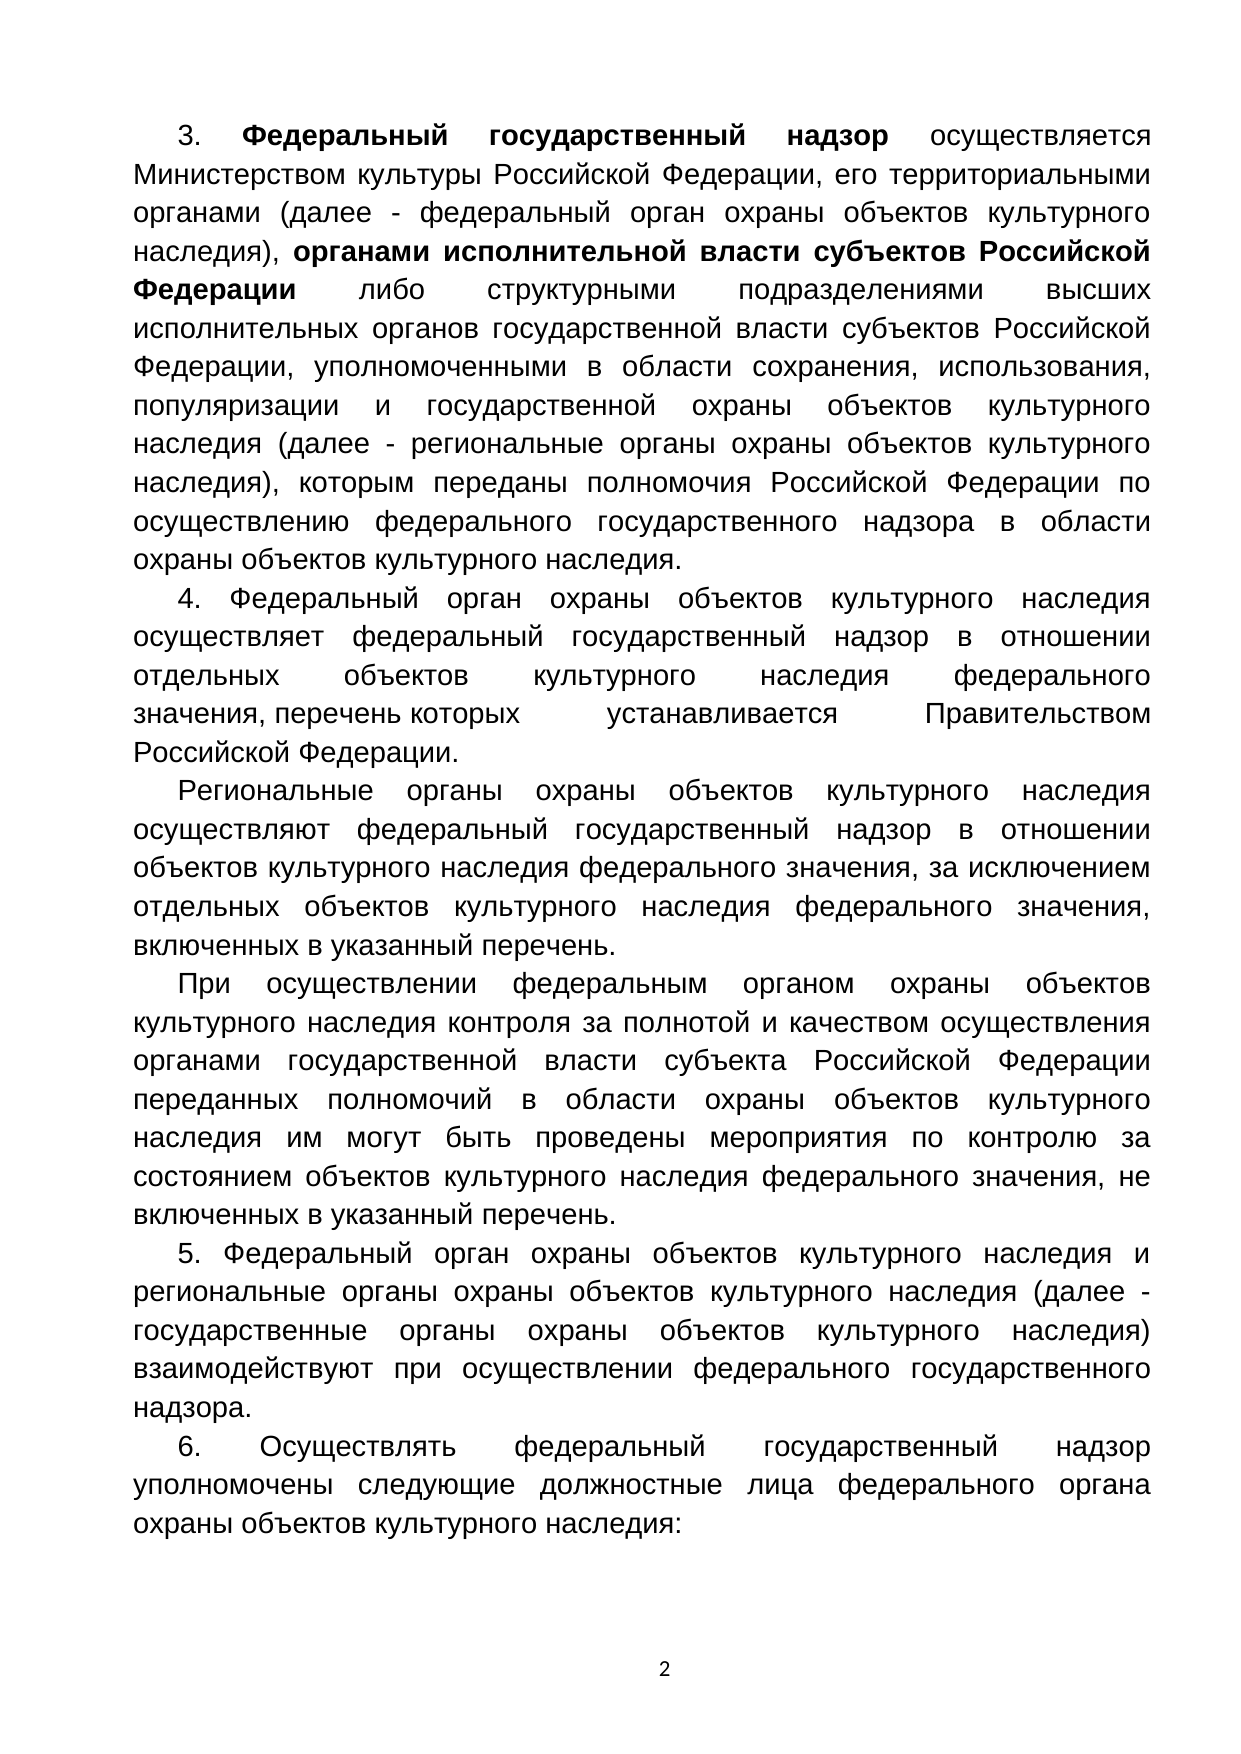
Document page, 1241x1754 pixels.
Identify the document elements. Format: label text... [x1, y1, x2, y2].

text 3. Федеральный государственный надзор осуществляется Министерством культуры Российской Федерации, его территориальными органами (далее - федеральный орган охраны объектов культурного наследия), органами исполнительной власти субъектов Российской Федерации либо структурными подразделениями высших исполнительных органов государственной власти субъектов Российской Федерации, уполномоченными в области сохранения, использования, популяризации и государственной охраны объектов культурного наследия (далее - региональные органы охраны объектов культурного наследия), которым переданы полномочия Российской Федерации по осуществлению федерального государственного надзора в области охраны объектов культурного наследия. [133, 118, 1152, 576]
text 4. Федеральный орган охраны объектов культурного наследия осуществляет федеральный государственный надзор в отношении отдельных объектов культурного наследия федерального значения, перечень которых устанавливается Правительством Российской Федерации. [133, 581, 1152, 768]
text При осуществлении федеральным органом охраны объектов культурного наследия контроля за полнотой и качеством осуществления органами государственной власти субъекта Российской Федерации переданных полномочий в области охраны объектов культурного наследия им могут быть проведены мероприятия по контролю за состоянием объектов культурного наследия федерального значения, не включенных в указанный перечень. [133, 966, 1152, 1231]
text 6. Осуществлять федеральный государственный надзор уполномочены следующие должностные лица федерального органа охраны объектов культурного наследия: [133, 1428, 1152, 1539]
text 5. Федеральный орган охраны объектов культурного наследия и региональные органы охраны объектов культурного наследия (далее - государственные органы охраны объектов культурного наследия) взаимодействуют при осуществлении федерального государственного надзора. [133, 1236, 1152, 1423]
text Региональные органы охраны объектов культурного наследия осуществляют федеральный государственный надзор в отношении объектов культурного наследия федерального значения, за исключением отдельных объектов культурного наследия федерального значения, включенных в указанный перечень. [133, 773, 1152, 961]
